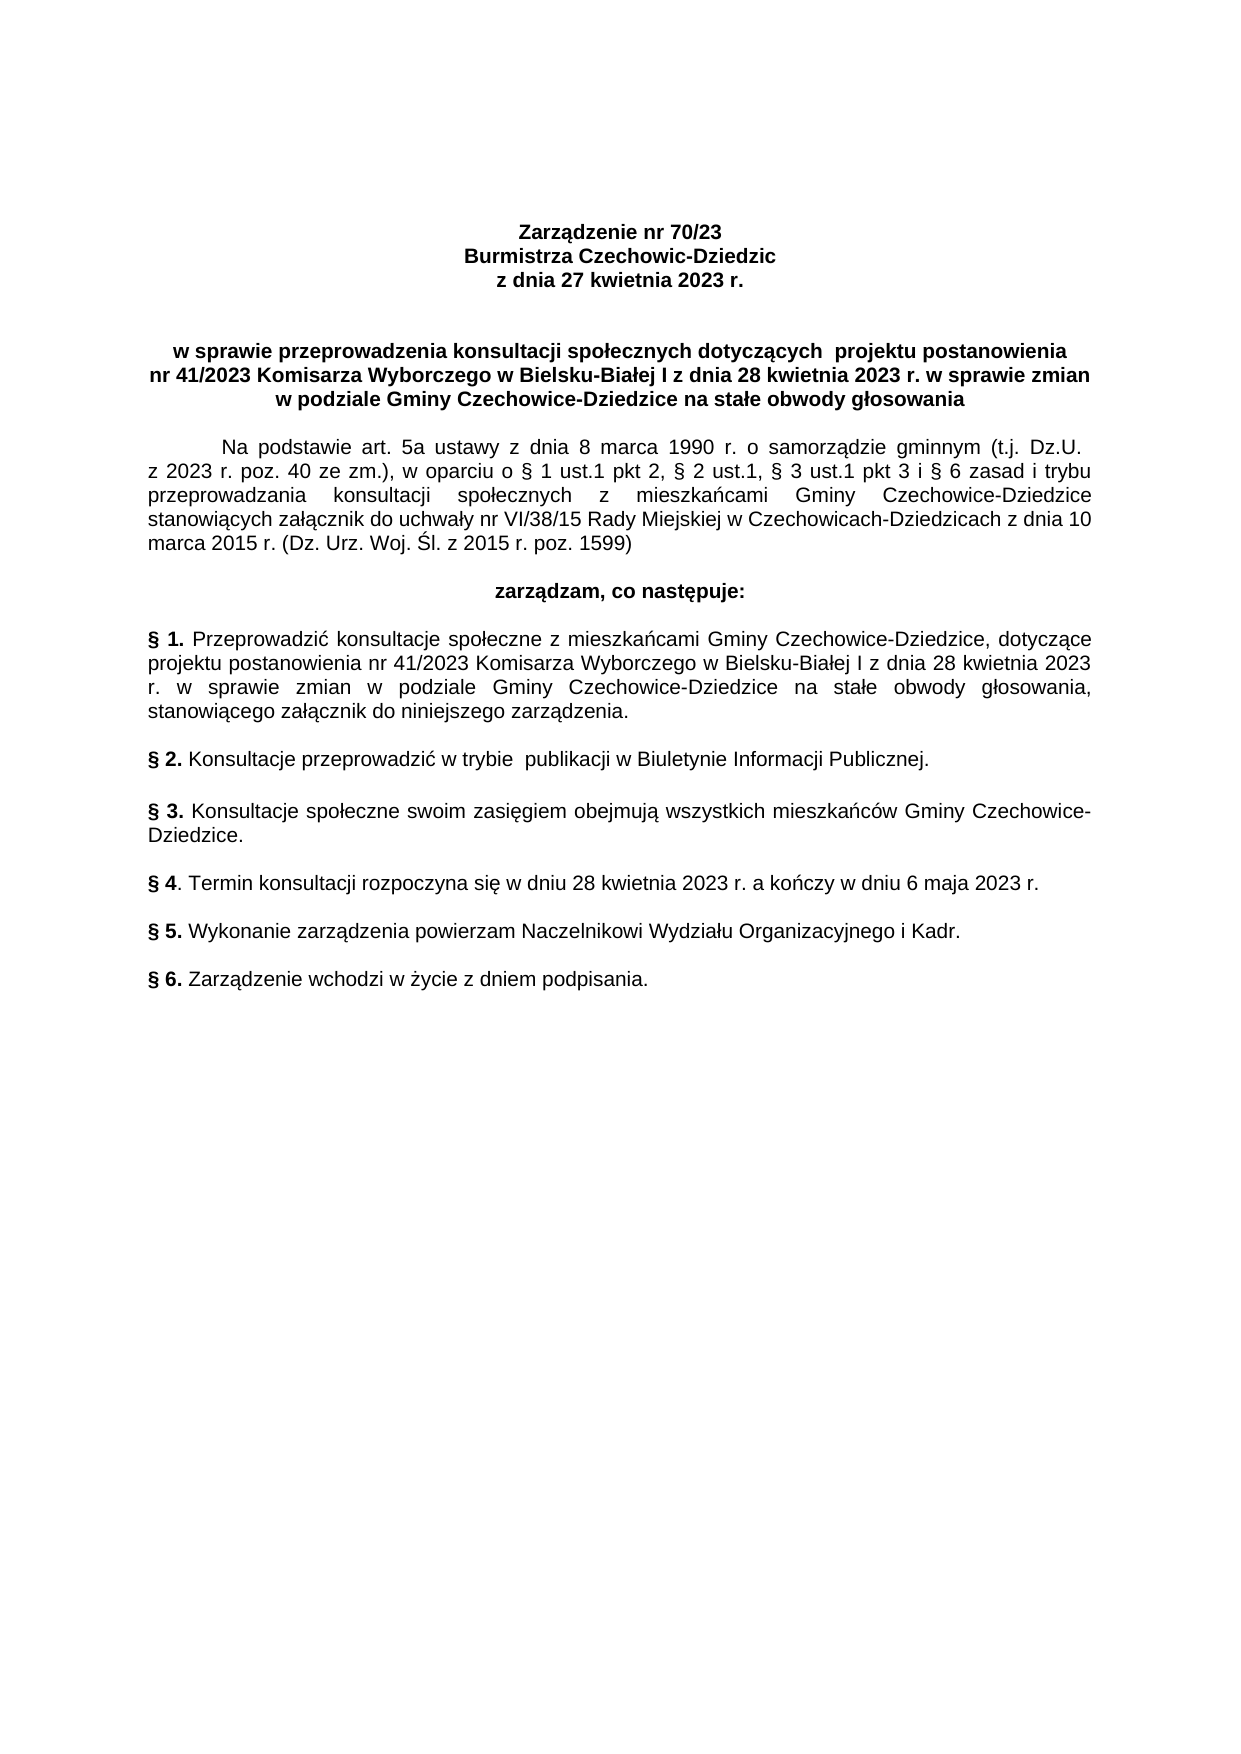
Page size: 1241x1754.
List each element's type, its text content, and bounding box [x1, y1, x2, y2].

text § 3. Konsultacje społeczne swoim zasięgiem obejmują wszystkich mieszkańców Gminy Czechowice-Dziedzice. [148, 799, 1093, 847]
text Burmistrza Czechowic-Dziedzic [148, 243, 1093, 267]
text § 1. Przeprowadzić konsultacje społeczne z mieszkańcami Gminy Czechowice-Dziedzice, dotyczące projektu postanowienia nr 41/2023 Komisarza Wyborczego w Bielsku-Białej I z dnia 28 kwietnia 2023 r. w sprawie zmian w podziale Gminy Czechowice-Dziedzice na stałe obwody głosowania, stanowiącego załącznik do niniejszego zarządzenia. [148, 627, 1093, 723]
text Na podstawie art. 5a ustawy z dnia 8 marca 1990 r. o samorządzie gminnym (t.j. Dz.U. z 2023 r. poz. 40 ze zm.), w oparciu o § 1 ust.1 pkt 2, § 2 ust.1, § 3 ust.1 pkt 3 i § 6 zasad i trybu przeprowadzania konsultacji społecznych z mieszkańcami Gminy Czechowice-Dziedzice stanowiących załącznik do uchwały nr VI/38/15 Rady Miejskiej w Czechowicach-Dziedzicach z dnia 10 marca 2015 r. (Dz. Urz. Woj. Śl. z 2015 r. poz. 1599) [148, 435, 1093, 555]
text § 6. Zarządzenie wchodzi w życie z dniem podpisania. [148, 967, 1093, 991]
text Zarządzenie nr 70/23 [148, 219, 1093, 243]
text z dnia 27 kwietnia 2023 r. [148, 267, 1093, 291]
text zarządzam, co następuje: [148, 579, 1093, 603]
text § 4. Termin konsultacji rozpoczyna się w dniu 28 kwietnia 2023 r. a kończy w dniu 6 maja 2023 r. [148, 871, 1093, 895]
text § 2. Konsultacje przeprowadzić w trybie publikacji w Biuletynie Informacji Publicznej. [148, 747, 1093, 771]
text nr 41/2023 Komisarza Wyborczego w Bielsku-Białej I z dnia 28 kwietnia 2023 r. w sprawie zmian w podziale Gminy Czechowice-Dziedzice na stałe obwody głosowania [148, 363, 1093, 411]
text § 5. Wykonanie zarządzenia powierzam Naczelnikowi Wydziału Organizacyjnego i Kadr. [148, 919, 1093, 943]
text w sprawie przeprowadzenia konsultacji społecznych dotyczących projektu postanowienia [148, 339, 1093, 363]
